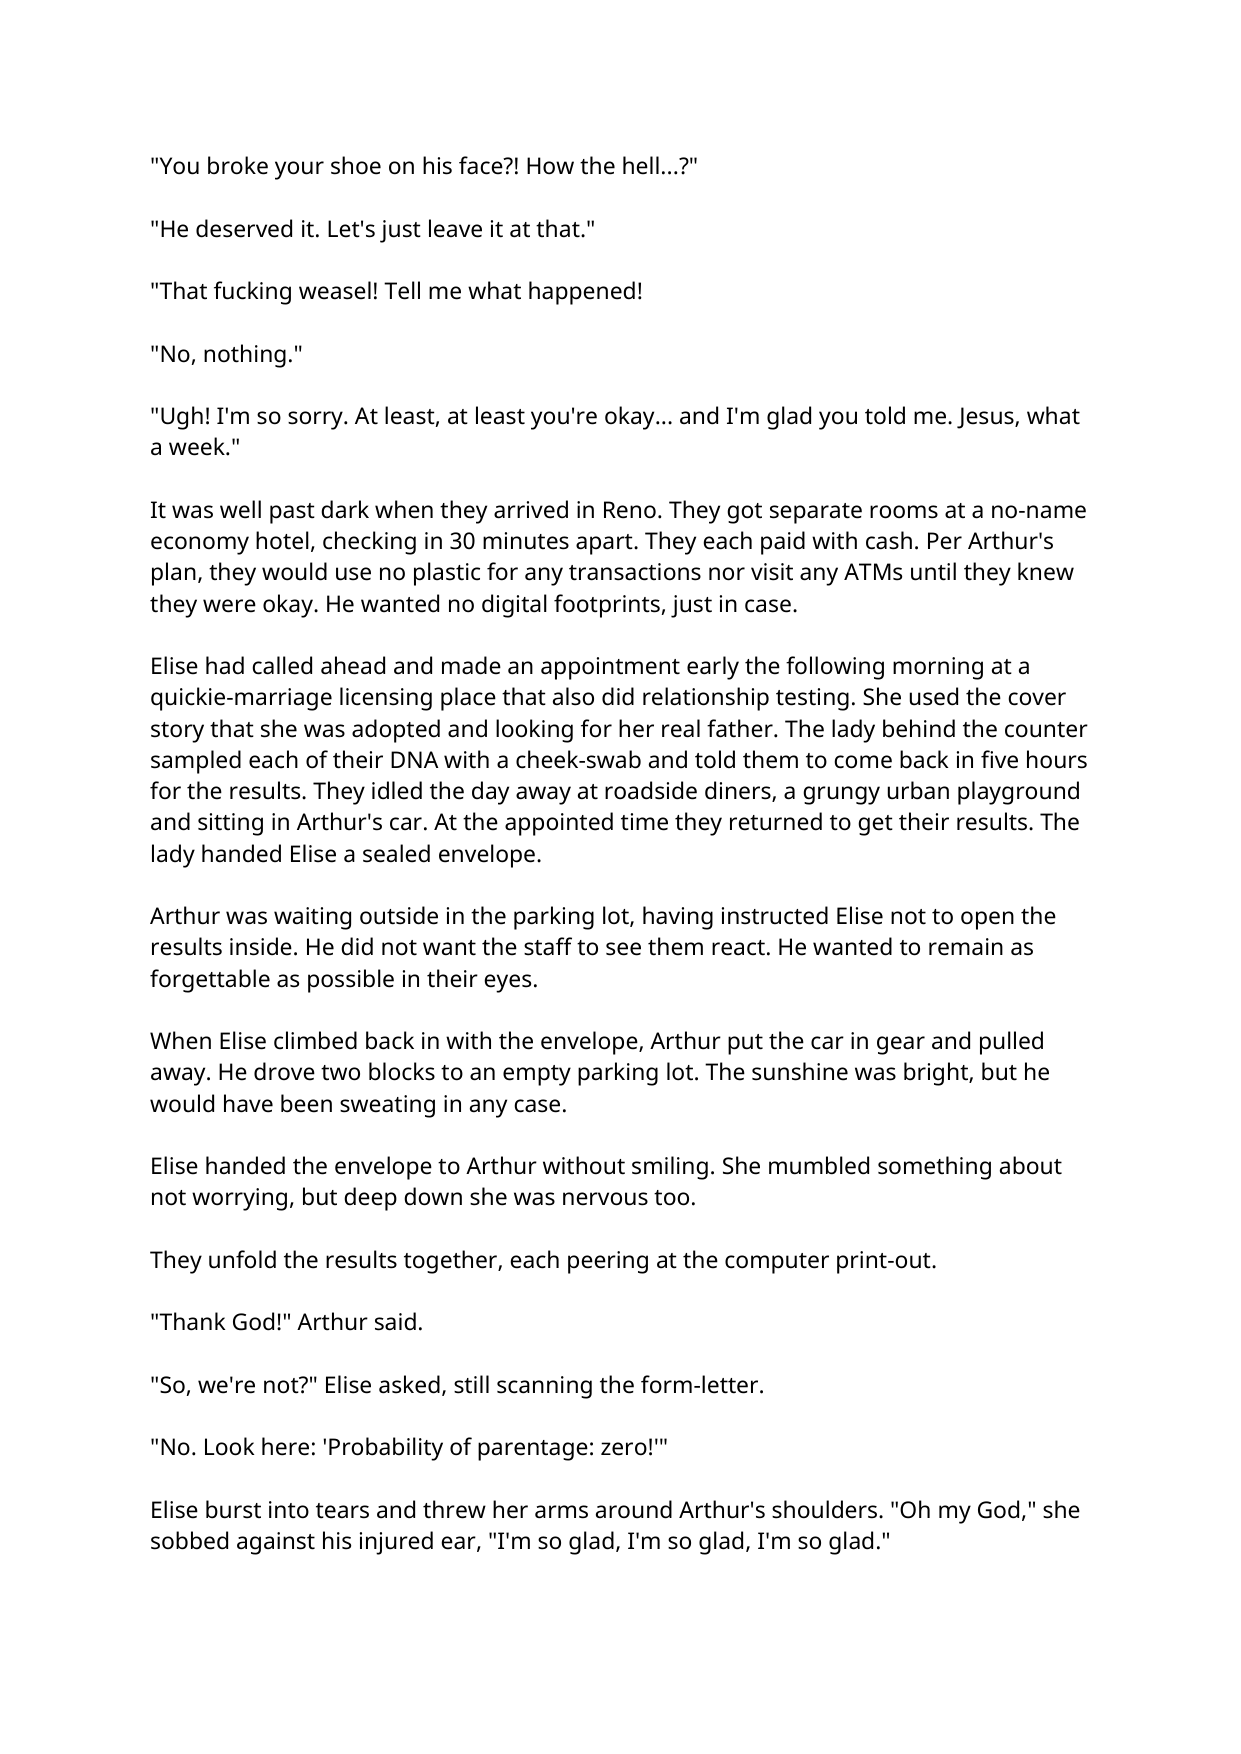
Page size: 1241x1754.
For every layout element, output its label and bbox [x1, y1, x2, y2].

text [150, 150, 1090, 1587]
